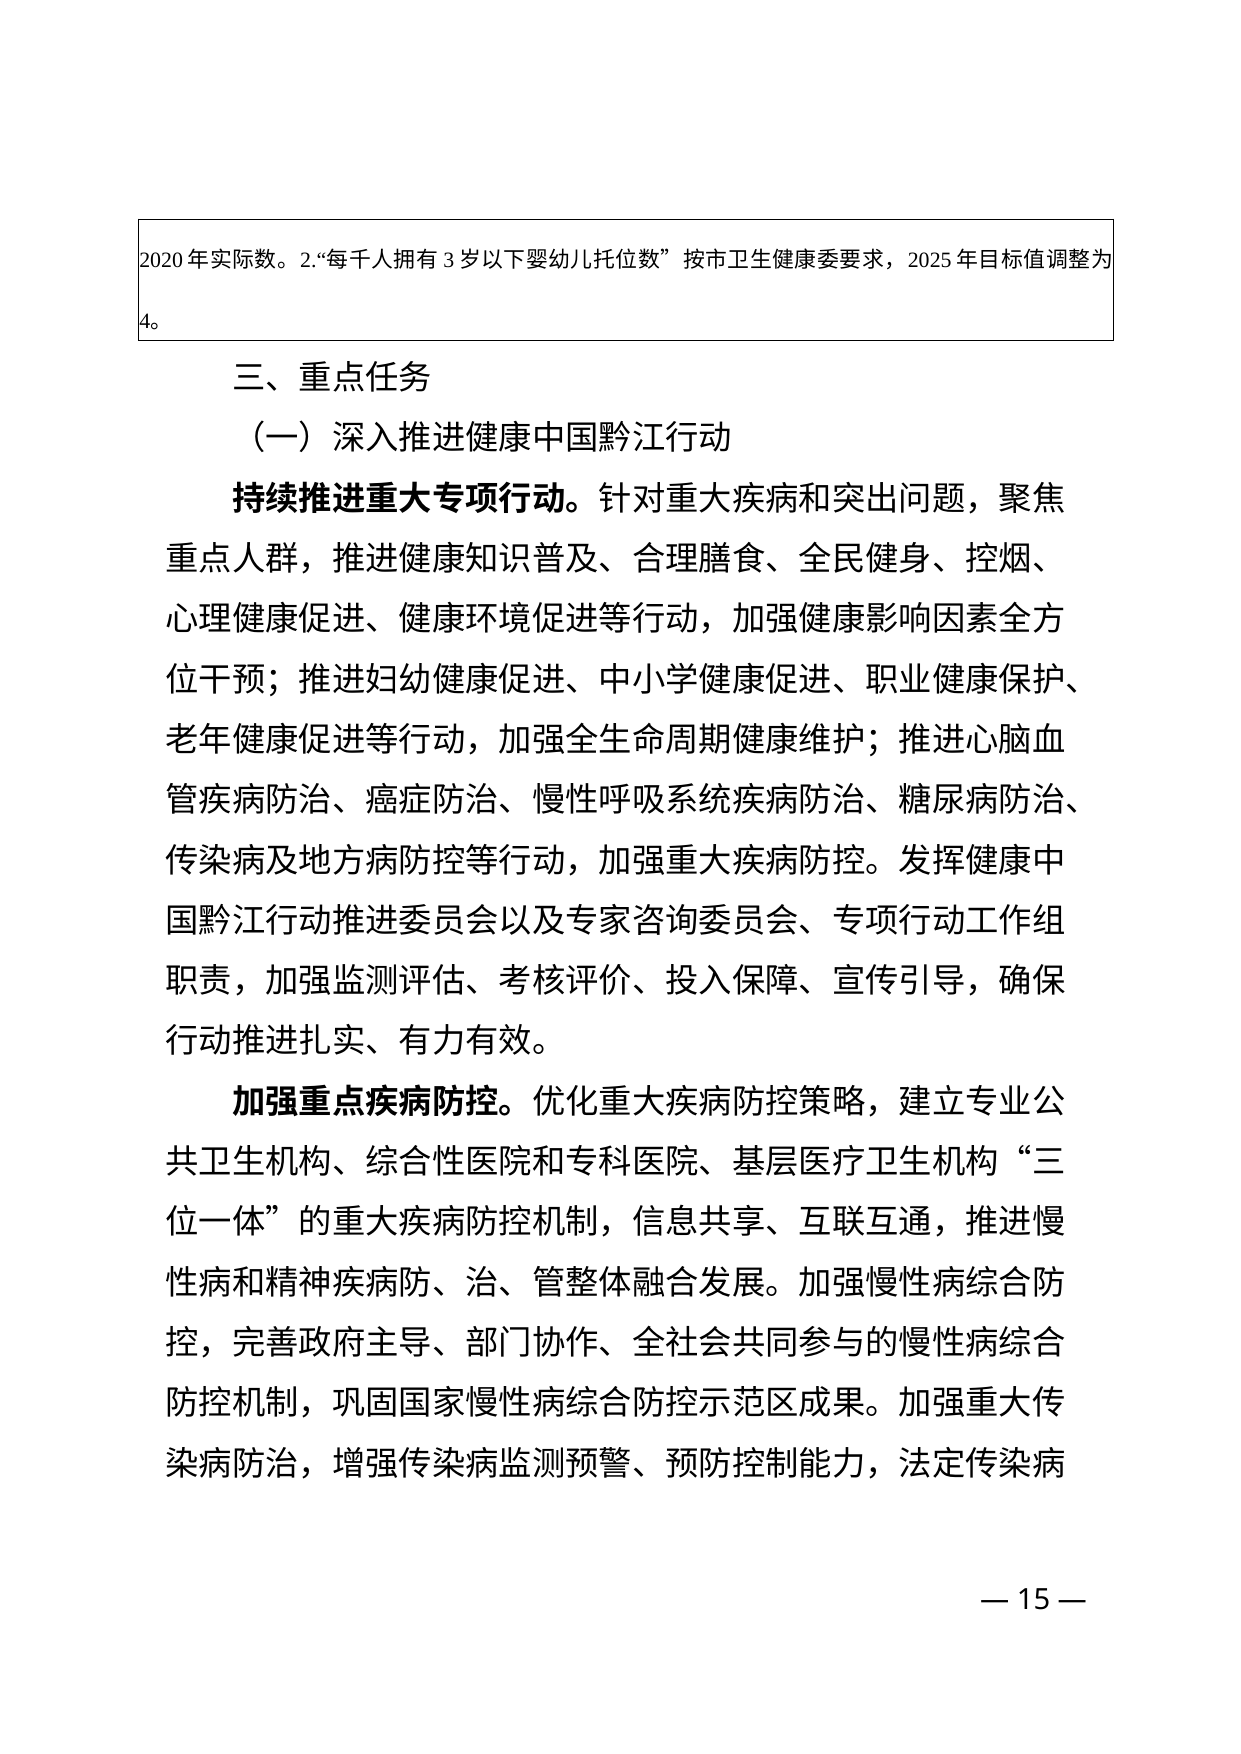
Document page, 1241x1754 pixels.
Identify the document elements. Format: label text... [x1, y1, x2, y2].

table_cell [139, 220, 1113, 340]
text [165, 1065, 1087, 1487]
text 持续推进重大专项行动。针对重大疾病和突出问题，聚焦重点人群，推进健康知识普及、合理膳食、全民健身、控烟、心理健康促进、健康环境促进等行动，加强健康影响因素全方位干预；推进妇幼健康促进、中小学健康促进、职业健康保护、老年健康促进等行动，加强全生命周期健康维护；推进心脑血管疾病防治、癌症防治、慢性呼吸系统疾病防治、糖尿病防治、传染病及地方病防控等行动，加强重大疾病防控。发挥健康中国黔江行动推进委员会以及专家咨询委员会、专项行动工作组职责，加强监测评估、考核评价、投入保障、宣传引导，确保行动推进扎实、有力有效。 [165, 462, 1087, 1065]
text 三、重点任务 [165, 341, 1087, 402]
text （一）深入推进健康中国黔江行动 [165, 402, 1087, 462]
